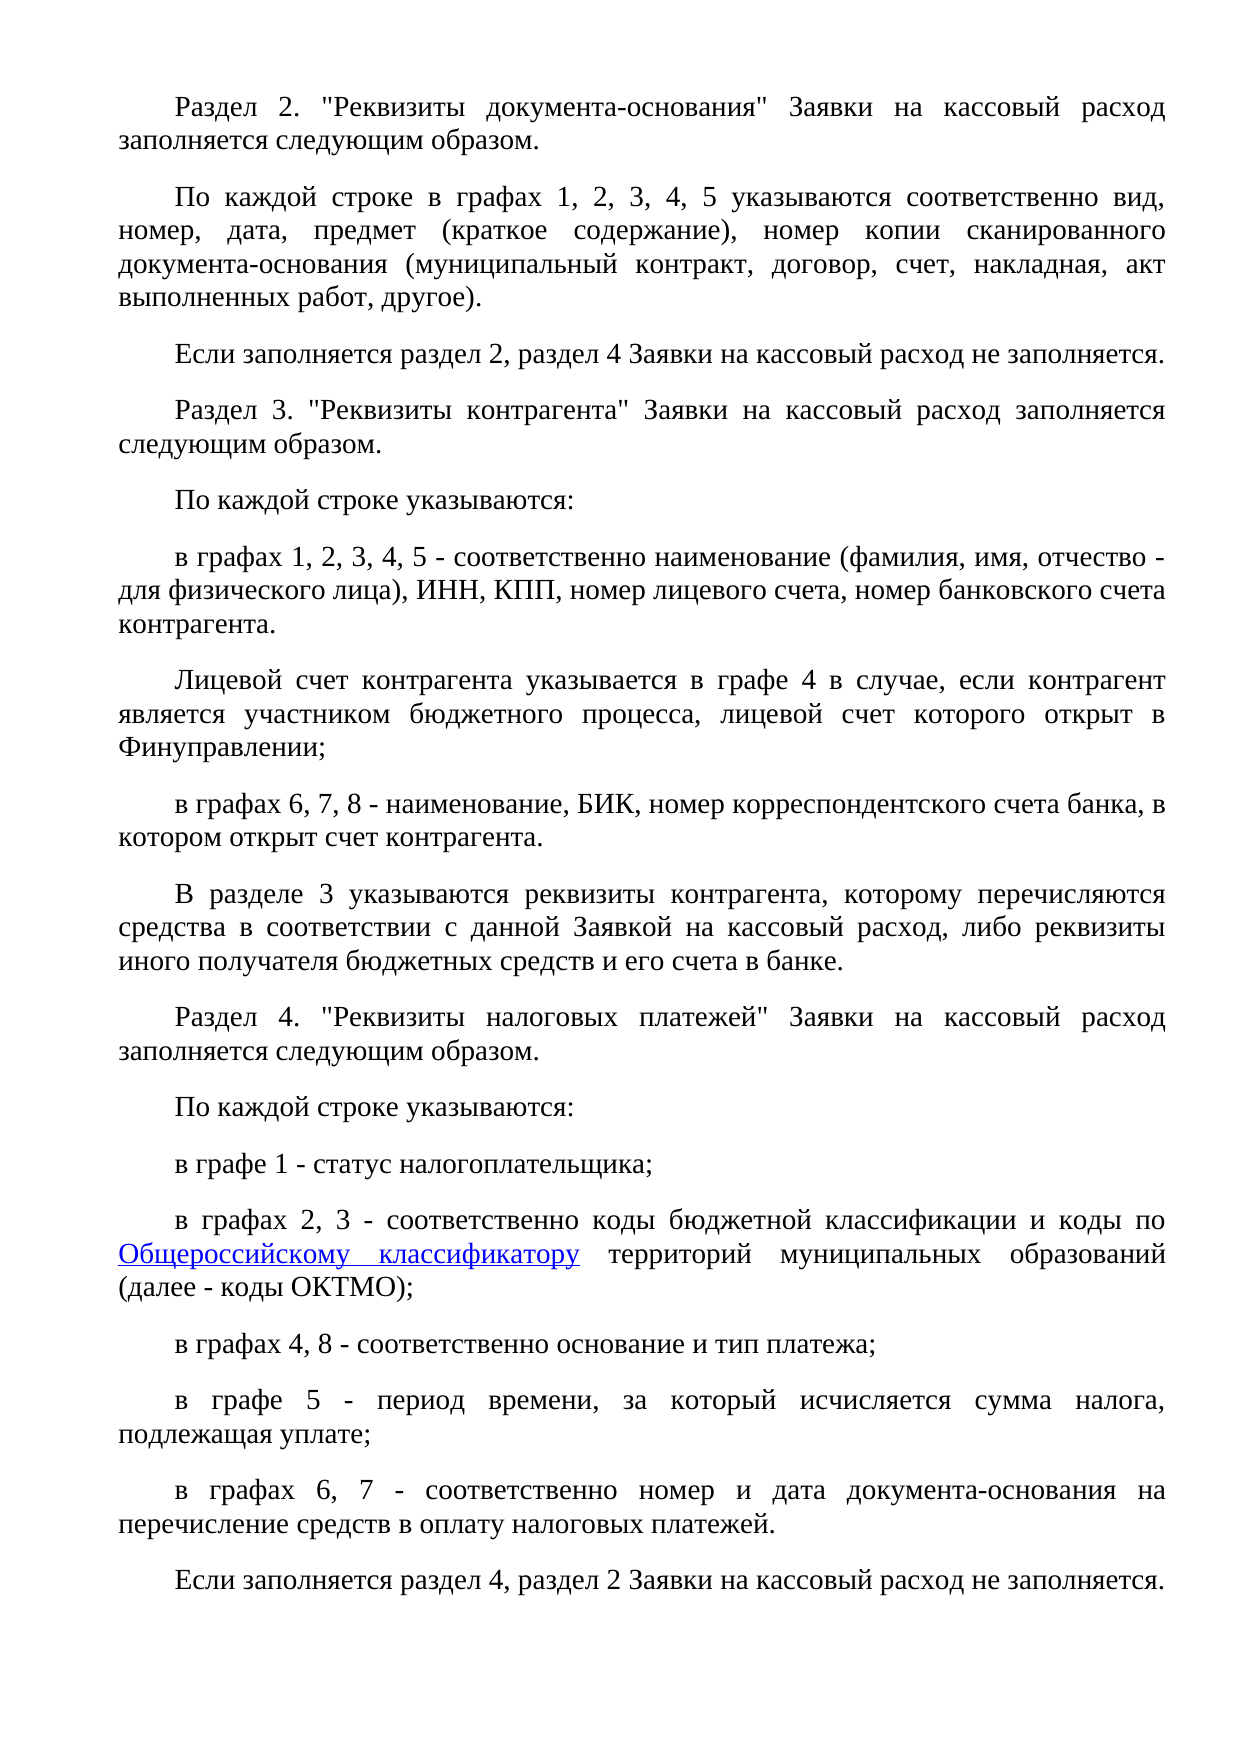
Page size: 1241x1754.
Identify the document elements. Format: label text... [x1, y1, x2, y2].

text Лицевой счет контрагента указывается в графе 4 в случае, если контрагент является участником бюджетного процесса, лицевой счет которого открыт в Финуправлении; [118, 662, 1167, 763]
text Если заполняется раздел 4, раздел 2 Заявки на кассовый расход не заполняется. [118, 1562, 1167, 1596]
text в графе 5 - период времени, за который исчисляется сумма налога, подлежащая уплате; [118, 1382, 1167, 1449]
text По каждой строке указываются: [118, 1089, 1167, 1123]
text В разделе 3 указываются реквизиты контрагента, которому перечисляются средства в соответствии с данной Заявкой на кассовый расход, либо реквизиты иного получателя бюджетных средств и его счета в банке. [118, 876, 1167, 976]
text По каждой строке в графах 1, 2, 3, 4, 5 указываются соответственно вид, номер, дата, предмет (краткое содержание), номер копии сканированного документа-основания (муниципальный контракт, договор, счет, накладная, акт выполненных работ, другое). [118, 179, 1167, 313]
text в графах 2, 3 - соответственно коды бюджетной классификации и коды по Общероссийскому классификатору территорий муниципальных образований (далее - коды ОКТМО); [118, 1202, 1167, 1303]
text Если заполняется раздел 2, раздел 4 Заявки на кассовый расход не заполняется. [118, 336, 1167, 369]
text Раздел 2. "Реквизиты документа-основания" Заявки на кассовый расход заполняется следующим образом. [118, 89, 1167, 156]
text Раздел 4. "Реквизиты налоговых платежей" Заявки на кассовый расход заполняется следующим образом. [118, 999, 1167, 1066]
text в графах 4, 8 - соответственно основание и тип платежа; [118, 1326, 1167, 1359]
text в графах 1, 2, 3, 4, 5 - соответственно наименование (фамилия, имя, отчество - для физического лица), ИНН, КПП, номер лицевого счета, номер банковского счета контрагента. [118, 539, 1167, 639]
text в графах 6, 7 - соответственно номер и дата документа-основания на перечисление средств в оплату налоговых платежей. [118, 1472, 1167, 1539]
text Раздел 3. "Реквизиты контрагента" Заявки на кассовый расход заполняется следующим образом. [118, 392, 1167, 459]
text в графах 6, 7, 8 - наименование, БИК, номер корреспондентского счета банка, в котором открыт счет контрагента. [118, 786, 1167, 853]
text По каждой строке указываются: [118, 482, 1167, 516]
text в графе 1 - статус налогоплательщика; [118, 1146, 1167, 1179]
